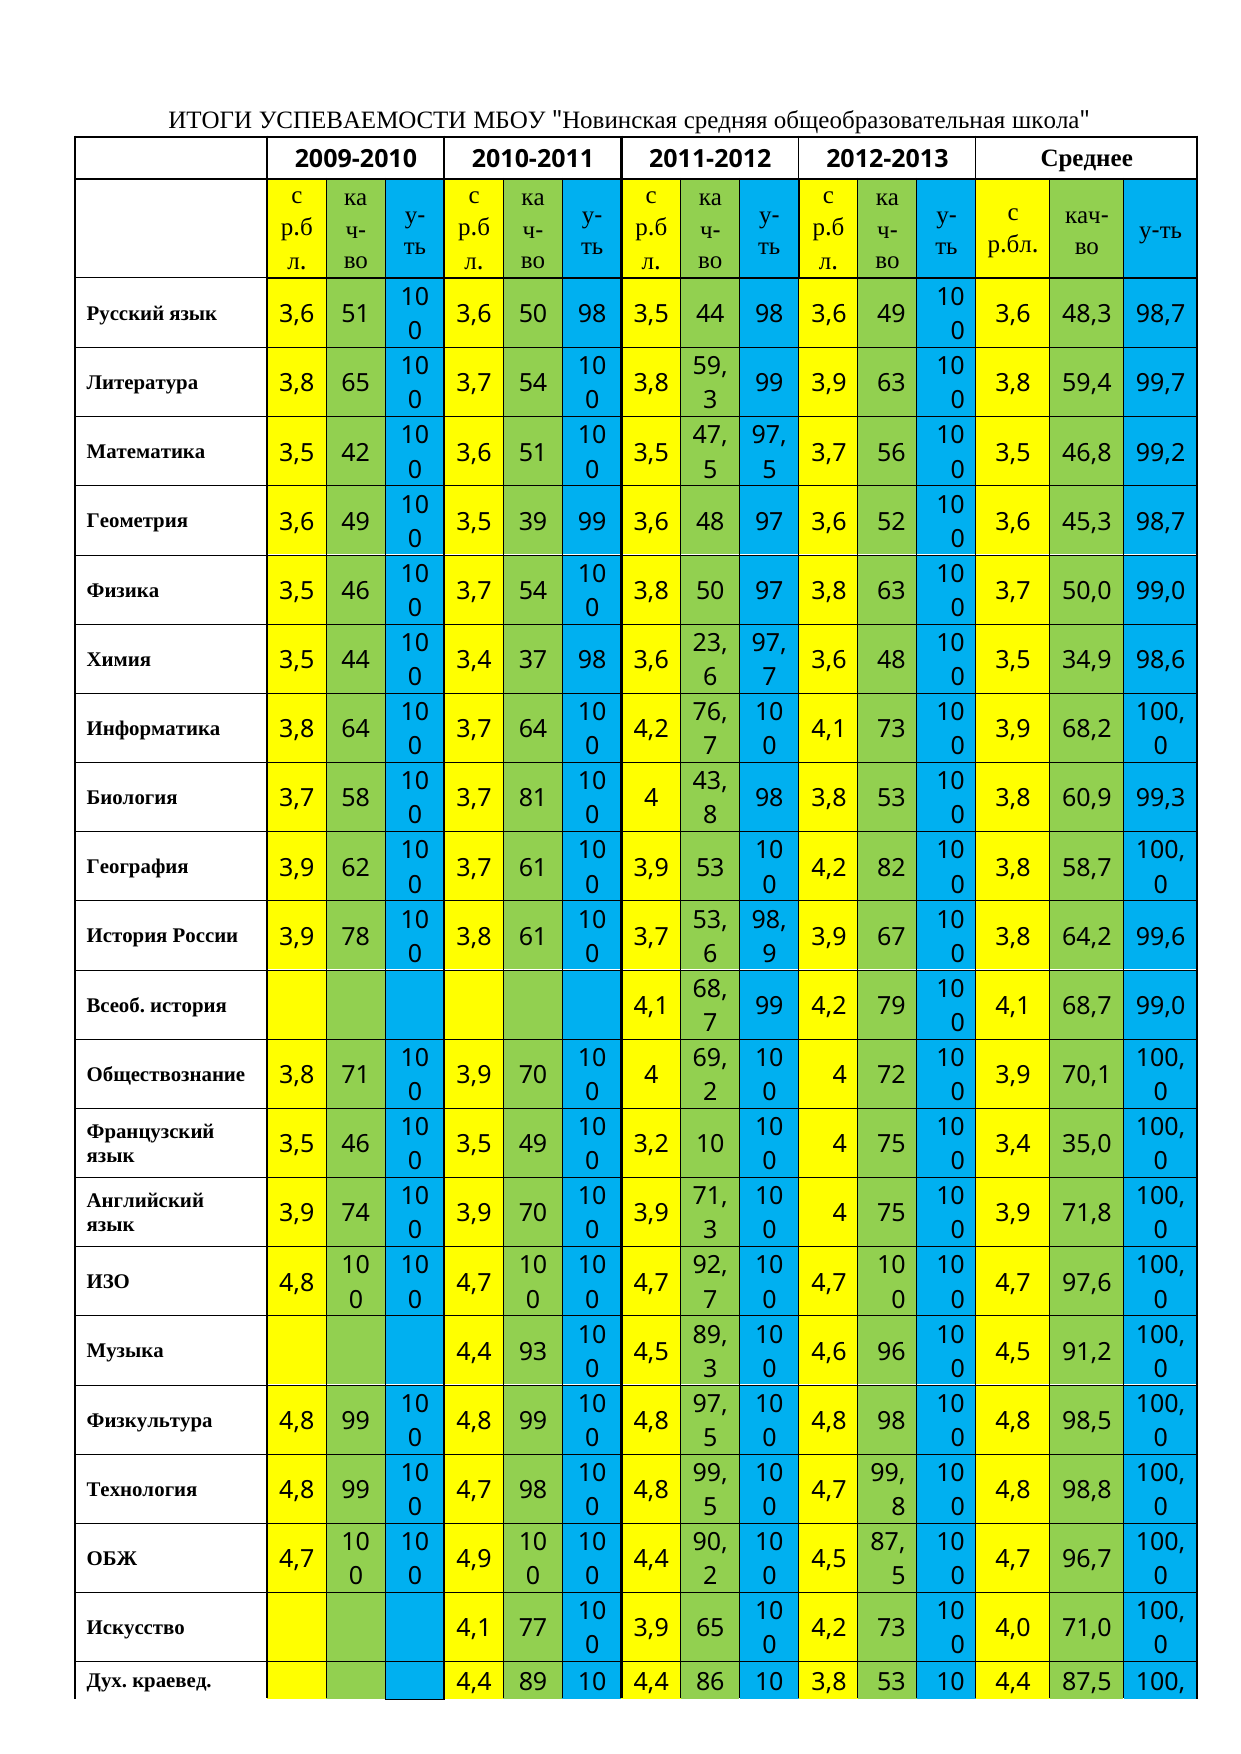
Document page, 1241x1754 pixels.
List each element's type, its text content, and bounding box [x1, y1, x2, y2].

table_cell 48 [681, 486, 739, 554]
table_cell ИЗО [76, 1247, 266, 1315]
table_cell 100 [563, 1455, 620, 1523]
table_cell 3,7 [445, 694, 503, 762]
table_cell 100 [917, 1040, 975, 1108]
table_cell 99,7 [1124, 348, 1196, 416]
table_cell 60,9 [1050, 763, 1123, 831]
table_cell 99,8 [858, 1455, 916, 1523]
table_cell 3,8 [976, 763, 1049, 831]
table_cell 2012-2013 [799, 138, 975, 178]
table_cell 44 [327, 625, 385, 693]
table_cell 99 [327, 1455, 385, 1523]
table_cell 3,9 [268, 901, 326, 969]
table_cell Музыка [76, 1316, 266, 1384]
table_cell 58,7 [1050, 832, 1123, 900]
table_cell 100,0 [1124, 1040, 1196, 1108]
table_cell 100,0 [1124, 1316, 1196, 1384]
table_cell 97 [740, 556, 798, 624]
table_cell Французский язык [76, 1109, 266, 1177]
table_cell 3,8 [623, 348, 680, 416]
table_cell 100 [917, 1386, 975, 1454]
table_cell 72 [858, 1040, 916, 1108]
table_cell 63 [858, 348, 916, 416]
table_cell Биология [76, 763, 266, 831]
table_cell 3,8 [976, 901, 1049, 969]
table_cell 75 [858, 1109, 916, 1177]
table_cell 42 [327, 417, 385, 485]
table_cell [326, 1662, 385, 1699]
table_cell 4,2 [623, 694, 680, 762]
table_cell 3,9 [268, 1178, 326, 1246]
table_cell [76, 138, 266, 178]
table_cell 99,6 [1124, 901, 1196, 969]
table_cell 4,7 [268, 1524, 326, 1592]
table_cell 100,0 [1124, 1109, 1196, 1177]
table_cell 99,5 [681, 1455, 739, 1523]
table_cell 93 [504, 1316, 562, 1384]
table_cell 3,9 [445, 1040, 503, 1108]
table_cell 99,0 [1124, 971, 1196, 1039]
table_cell 100 [917, 1593, 975, 1661]
table_cell 89,3 [681, 1316, 739, 1384]
table_cell 100 [917, 1109, 975, 1177]
table_cell [267, 1662, 326, 1699]
table_cell Среднее [976, 138, 1196, 178]
table_cell 3,7 [445, 832, 503, 900]
table_cell 68,7 [1050, 971, 1123, 1039]
table_cell 4,9 [445, 1524, 503, 1592]
table_cell Литература [76, 348, 266, 416]
table_cell 61 [504, 901, 562, 969]
table_cell 68,7 [681, 971, 739, 1039]
table_cell Искусство [76, 1593, 266, 1661]
table_cell [386, 1593, 443, 1661]
table_cell 100 [917, 1316, 975, 1384]
table_cell Химия [76, 625, 266, 693]
table_cell Всеоб. история [76, 971, 266, 1039]
table_cell 3,8 [268, 694, 326, 762]
table_cell 100 [563, 348, 620, 416]
table_cell 2011-2012 [623, 138, 798, 178]
table_cell 49 [504, 1109, 562, 1177]
table_cell 100 [858, 1247, 916, 1315]
table_cell 73 [858, 694, 916, 762]
table_cell 46 [327, 556, 385, 624]
table_cell 3,8 [268, 1040, 326, 1108]
table_cell 97 [740, 486, 798, 554]
table_cell 50 [681, 556, 739, 624]
table_cell 98 [563, 279, 620, 347]
table_cell 100 [917, 279, 975, 347]
table_cell 3,8 [976, 348, 1049, 416]
table_cell 91,2 [1050, 1316, 1123, 1384]
table_cell 100 [917, 417, 975, 485]
table_cell 100 [740, 1524, 798, 1592]
table_cell 100 [563, 556, 620, 624]
table_cell 100 [917, 901, 975, 969]
table_cell 3,5 [445, 486, 503, 554]
table_cell 53,6 [681, 901, 739, 969]
table_cell 79 [858, 971, 916, 1039]
table_cell [386, 1316, 443, 1384]
table_cell 3,5 [623, 417, 680, 485]
table_cell 71 [327, 1040, 385, 1108]
table_cell 90,2 [681, 1524, 739, 1592]
table_cell 62 [327, 832, 385, 900]
table_cell 96 [858, 1316, 916, 1384]
table_cell 3,7 [445, 763, 503, 831]
table_cell 96,7 [1050, 1524, 1123, 1592]
table_cell 98,8 [1050, 1455, 1123, 1523]
table_cell История России [76, 901, 266, 969]
table_cell 46,8 [1050, 417, 1123, 485]
table_cell 48 [858, 625, 916, 693]
table_cell 100 [562, 1662, 621, 1699]
table_cell 100 [327, 1247, 385, 1315]
table_cell 100 [917, 1455, 975, 1523]
table_cell 64 [327, 694, 385, 762]
table_cell 3,7 [623, 901, 680, 969]
table_cell 100 [563, 1040, 620, 1108]
table_cell 4,1 [976, 971, 1049, 1039]
table_cell 81 [504, 763, 562, 831]
table_cell 100 [740, 1247, 798, 1315]
table_cell 100 [386, 1040, 443, 1108]
table_cell 3,6 [268, 279, 326, 347]
table_cell 4,7 [976, 1524, 1049, 1592]
table_cell 100 [917, 625, 975, 693]
table_cell 4,2 [799, 971, 857, 1039]
table_cell 100 [386, 1386, 443, 1454]
table_cell 100 [504, 1247, 562, 1315]
table_cell [445, 971, 503, 1039]
table_cell 4,7 [799, 1247, 857, 1315]
table_cell 100 [917, 1524, 975, 1592]
table_cell 98 [858, 1386, 916, 1454]
table_cell 82 [858, 832, 916, 900]
table_cell у-ть [740, 180, 798, 277]
table_cell 51 [504, 417, 562, 485]
table_cell 4,8 [268, 1247, 326, 1315]
table_cell 100 [563, 901, 620, 969]
table_cell 70 [504, 1040, 562, 1108]
table_cell 3,5 [268, 417, 326, 485]
table_cell 100,0 [1124, 1247, 1196, 1315]
table_cell 64 [504, 694, 562, 762]
table_cell 59,4 [1050, 348, 1123, 416]
table_cell 3,5 [976, 417, 1049, 485]
table_cell 3,9 [445, 1178, 503, 1246]
table_cell 46 [327, 1109, 385, 1177]
table_cell 100 [386, 556, 443, 624]
table_cell ОБЖ [76, 1524, 266, 1592]
table_cell 3,5 [268, 556, 326, 624]
table_cell 97,7 [740, 625, 798, 693]
table_cell кач-во [1050, 180, 1123, 277]
table_cell 3,8 [799, 1662, 858, 1699]
table_cell 100 [563, 1316, 620, 1384]
table_cell 89 [503, 1662, 562, 1699]
table_cell 4,2 [799, 832, 857, 900]
table_cell 4,8 [623, 1386, 680, 1454]
table_cell 52 [858, 486, 916, 554]
table_cell 99 [504, 1386, 562, 1454]
table_cell 98,7 [1124, 279, 1196, 347]
table_cell 3,8 [268, 348, 326, 416]
table_cell 56 [858, 417, 916, 485]
table_cell 92,7 [681, 1247, 739, 1315]
table_cell 69,2 [681, 1040, 739, 1108]
table_cell 100 [386, 1178, 443, 1246]
table_cell 97,5 [740, 417, 798, 485]
table_cell 3,6 [976, 486, 1049, 554]
table_cell кач-во [504, 180, 562, 277]
table_cell 100 [917, 971, 975, 1039]
table_cell 73 [858, 1593, 916, 1661]
table_cell 98,5 [1050, 1386, 1123, 1454]
table_cell 98 [504, 1455, 562, 1523]
table_cell 4,5 [623, 1316, 680, 1384]
table_cell 98,6 [1124, 625, 1196, 693]
table_cell 3,5 [268, 625, 326, 693]
table_cell 100 [386, 417, 443, 485]
table_cell 3,6 [445, 417, 503, 485]
table_cell 100 [386, 763, 443, 831]
table_cell 3,9 [623, 1178, 680, 1246]
table_cell 100 [917, 694, 975, 762]
table_cell Английский язык [76, 1178, 266, 1246]
table_cell 100 [917, 556, 975, 624]
table_cell 100 [740, 1386, 798, 1454]
table_cell 98 [563, 625, 620, 693]
table_cell 3,6 [445, 279, 503, 347]
table_cell Русский язык [76, 278, 266, 347]
table_cell 39 [504, 486, 562, 554]
table_cell 2010-2011 [445, 138, 620, 178]
table_cell 4 [799, 1040, 857, 1108]
table_cell 100 [917, 763, 975, 831]
table_cell 71,8 [1050, 1178, 1123, 1246]
table_cell 78 [327, 901, 385, 969]
table_cell [268, 971, 326, 1039]
table_cell 100,0 [1124, 1178, 1196, 1246]
table_cell 4,8 [268, 1386, 326, 1454]
table_cell 3,8 [445, 901, 503, 969]
table_cell 100 [917, 1178, 975, 1246]
table_cell 4,0 [976, 1593, 1049, 1661]
table_cell 100,0 [1124, 1524, 1196, 1592]
table_cell 100 [740, 1662, 799, 1699]
table_cell 100 [740, 1178, 798, 1246]
table_cell 4,8 [268, 1455, 326, 1523]
table_cell 47,5 [681, 417, 739, 485]
table_cell 100 [563, 1524, 620, 1592]
table_cell Физкультура [76, 1386, 266, 1454]
table_cell 100 [563, 832, 620, 900]
table_cell 100 [386, 901, 443, 969]
table_cell 58 [327, 763, 385, 831]
table_cell 4,6 [799, 1316, 857, 1384]
table_cell 3,9 [976, 1178, 1049, 1246]
table_cell Обществознание [76, 1040, 266, 1108]
table_cell 43,8 [681, 763, 739, 831]
table_cell 75 [858, 1178, 916, 1246]
table_cell 100 [386, 486, 443, 554]
table_cell 3,7 [976, 556, 1049, 624]
table_cell 3,7 [445, 556, 503, 624]
table_cell 100 [563, 1109, 620, 1177]
table_cell 51 [327, 279, 385, 347]
table_cell 71,0 [1050, 1593, 1123, 1661]
table_cell 99 [740, 971, 798, 1039]
table_cell 53 [681, 832, 739, 900]
table_cell 100 [740, 1455, 798, 1523]
table_cell 23,6 [681, 625, 739, 693]
table_cell 34,9 [1050, 625, 1123, 693]
table_cell у-ть [917, 180, 975, 277]
table_cell 100 [386, 279, 443, 347]
table_cell [268, 1593, 326, 1661]
table_cell 4,4 [445, 1662, 503, 1699]
table_cell 100 [917, 1662, 976, 1699]
table_cell 76,7 [681, 694, 739, 762]
table_cell у-ть [563, 180, 620, 277]
table_cell 68,2 [1050, 694, 1123, 762]
table_cell 67 [858, 901, 916, 969]
table_cell 100 [563, 417, 620, 485]
table_cell 4,7 [976, 1247, 1049, 1315]
table_cell 3,9 [799, 901, 857, 969]
table_cell 99 [327, 1386, 385, 1454]
table_cell 99,2 [1124, 417, 1196, 485]
table_cell 53 [858, 1662, 917, 1699]
table_cell 35,0 [1050, 1109, 1123, 1177]
table_cell 4,5 [976, 1316, 1049, 1384]
table_cell ср.бл. [268, 180, 326, 277]
table_cell [268, 1316, 326, 1384]
table_cell 98,7 [1124, 486, 1196, 554]
table_cell 4,7 [445, 1455, 503, 1523]
table_cell Геометрия [76, 486, 266, 554]
table_cell 3,9 [623, 832, 680, 900]
table_cell 97,5 [681, 1386, 739, 1454]
table_cell 100 [740, 832, 798, 900]
table_cell 4 [799, 1109, 857, 1177]
table_cell 50 [504, 279, 562, 347]
table_cell 100,0 [1124, 1455, 1196, 1523]
table_cell 3,8 [623, 556, 680, 624]
table_cell 4,4 [623, 1524, 680, 1592]
table_cell 71,3 [681, 1178, 739, 1246]
table_cell 100,0 [1124, 1662, 1196, 1699]
table_cell 65 [681, 1593, 739, 1661]
table_cell 3,6 [976, 279, 1049, 347]
table_cell 10 [681, 1109, 739, 1177]
table_cell 4 [623, 763, 680, 831]
table_cell 77 [504, 1593, 562, 1661]
table_cell [327, 1316, 385, 1384]
table_cell 3,9 [976, 694, 1049, 762]
table_cell 100 [563, 1247, 620, 1315]
table_cell 100 [563, 1178, 620, 1246]
table_cell 48,3 [1050, 279, 1123, 347]
table_cell 100 [386, 1247, 443, 1315]
table_cell [386, 971, 443, 1039]
table_cell 100 [740, 1040, 798, 1108]
table_cell 70,1 [1050, 1040, 1123, 1108]
table_cell 3,7 [445, 348, 503, 416]
table_cell 4,8 [623, 1455, 680, 1523]
table_cell 2009-2010 [268, 138, 443, 178]
table_cell 98,9 [740, 901, 798, 969]
table_cell ср.бл. [445, 180, 503, 277]
table_cell 4,2 [799, 1593, 857, 1661]
table_cell 100 [386, 1524, 443, 1592]
table_cell [327, 971, 385, 1039]
table_cell 100 [386, 1109, 443, 1177]
table_cell [76, 180, 266, 277]
table_cell 99 [563, 486, 620, 554]
table_cell 3,8 [976, 832, 1049, 900]
table_cell 4,7 [623, 1247, 680, 1315]
table_cell 74 [327, 1178, 385, 1246]
table_cell 3,5 [445, 1109, 503, 1177]
table_cell 53 [858, 763, 916, 831]
table_cell 100 [740, 694, 798, 762]
table_cell 100 [504, 1524, 562, 1592]
table_cell 49 [327, 486, 385, 554]
table_cell 3,8 [799, 556, 857, 624]
table_cell 3,9 [976, 1040, 1049, 1108]
table_cell 100 [386, 832, 443, 900]
table_cell 100 [386, 694, 443, 762]
table_cell 3,5 [976, 625, 1049, 693]
table_cell [386, 1662, 443, 1699]
table_cell 3,9 [623, 1593, 680, 1661]
table_cell 100 [327, 1524, 385, 1592]
table_cell Математика [76, 417, 266, 485]
table_cell 98 [740, 279, 798, 347]
table_cell 4,8 [799, 1386, 857, 1454]
table_cell 61 [504, 832, 562, 900]
table_cell 100 [563, 1593, 620, 1661]
table_cell 3,6 [268, 486, 326, 554]
table_cell кач-во [858, 180, 916, 277]
table_cell 54 [504, 348, 562, 416]
table_cell Информатика [76, 694, 266, 762]
table_cell 3,7 [799, 417, 857, 485]
table_cell 100 [386, 348, 443, 416]
table_cell 100 [740, 1109, 798, 1177]
table_cell 100 [563, 1386, 620, 1454]
table_cell 100 [917, 1247, 975, 1315]
table_cell 3,9 [799, 348, 857, 416]
table_cell 87,5 [858, 1524, 916, 1592]
table_cell География [76, 832, 266, 900]
table_cell 59,3 [681, 348, 739, 416]
table_cell 3,6 [799, 279, 857, 347]
table_cell 100 [563, 763, 620, 831]
table_cell 4,1 [799, 694, 857, 762]
table_cell 4,8 [445, 1386, 503, 1454]
table_cell 100,0 [1124, 1593, 1196, 1661]
table_cell 3,9 [268, 832, 326, 900]
table_cell 3,6 [623, 486, 680, 554]
table_cell 3,7 [268, 763, 326, 831]
table_cell 64,2 [1050, 901, 1123, 969]
table_cell 86 [681, 1662, 739, 1699]
table_cell 100,0 [1124, 832, 1196, 900]
table_cell 37 [504, 625, 562, 693]
table_cell 4,4 [621, 1662, 681, 1699]
table_cell 4 [623, 1040, 680, 1108]
table_cell 50,0 [1050, 556, 1123, 624]
table_cell 3,2 [623, 1109, 680, 1177]
table_cell 87,5 [1050, 1662, 1123, 1699]
table_cell 100,0 [1124, 1386, 1196, 1454]
table_cell 65 [327, 348, 385, 416]
table_cell 70 [504, 1178, 562, 1246]
table_cell 45,3 [1050, 486, 1123, 554]
table_cell 99,0 [1124, 556, 1196, 624]
table_cell 63 [858, 556, 916, 624]
table_cell 4,8 [976, 1386, 1049, 1454]
table_cell 44 [681, 279, 739, 347]
table_cell 4,8 [976, 1455, 1049, 1523]
table_cell 100 [386, 1455, 443, 1523]
table_cell ср.бл. [976, 180, 1049, 277]
table_cell 4,5 [799, 1524, 857, 1592]
table_cell кач-во [681, 180, 739, 277]
table_cell 3,4 [445, 625, 503, 693]
table_cell 98 [740, 763, 798, 831]
table_cell [327, 1593, 385, 1661]
table_cell 4,7 [445, 1247, 503, 1315]
table_cell 3,6 [623, 625, 680, 693]
table_cell 4,1 [623, 971, 680, 1039]
table_cell 3,4 [976, 1109, 1049, 1177]
table_cell 3,8 [799, 763, 857, 831]
table_header ИТОГИ УСПЕВАЕМОСТИ МБОУ "Новинская средняя общеобразовательная школа" [75, 59, 1182, 136]
table_cell [504, 971, 562, 1039]
table_cell 49 [858, 279, 916, 347]
table_cell 100 [917, 486, 975, 554]
table_cell Дух. краевед. [76, 1662, 267, 1699]
table_cell Физика [76, 556, 266, 624]
table_cell 100 [917, 832, 975, 900]
table_cell 100 [740, 1316, 798, 1384]
table_cell 100,0 [1124, 694, 1196, 762]
table_cell 4 [799, 1178, 857, 1246]
table_cell 100 [386, 625, 443, 693]
table_cell 3,6 [799, 625, 857, 693]
table_cell ср.бл. [800, 180, 857, 277]
table_cell 97,6 [1050, 1247, 1123, 1315]
table_cell Технология [76, 1455, 266, 1523]
table_cell 4,7 [799, 1455, 857, 1523]
table_cell у-ть [1124, 180, 1196, 277]
table_cell 4,1 [445, 1593, 503, 1661]
table_cell ср.бл. [623, 180, 680, 277]
table_cell 3,6 [799, 486, 857, 554]
table_cell 99 [740, 348, 798, 416]
table_cell 100 [740, 1593, 798, 1661]
table_cell кач-во [327, 180, 385, 277]
table_cell [563, 971, 620, 1039]
table_cell 4,4 [445, 1316, 503, 1384]
table_cell 54 [504, 556, 562, 624]
table_cell 99,3 [1124, 763, 1196, 831]
table_cell 100 [917, 348, 975, 416]
table_cell у-ть [386, 180, 443, 277]
table_cell 3,5 [268, 1109, 326, 1177]
table_cell 100 [563, 694, 620, 762]
table_cell 3,5 [623, 279, 680, 347]
table_cell 4,4 [976, 1662, 1050, 1699]
